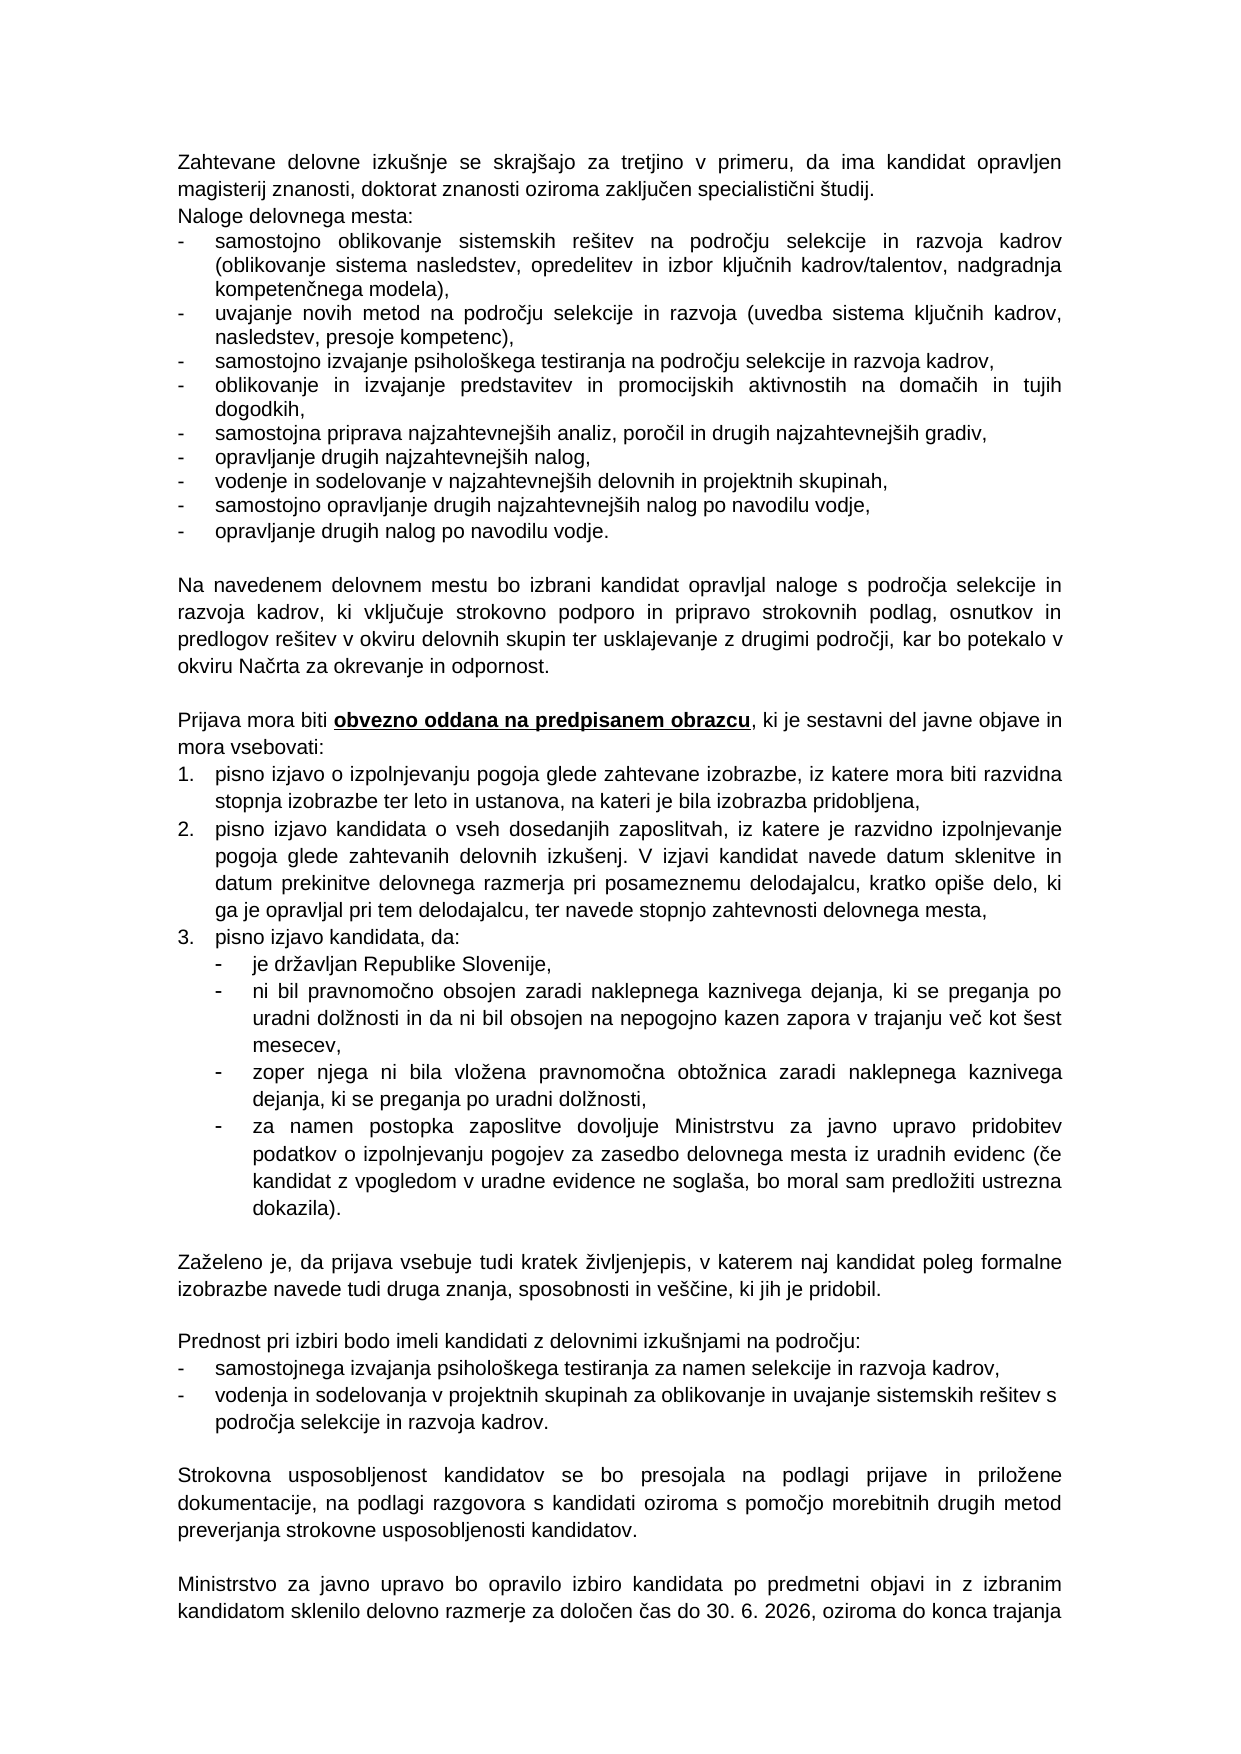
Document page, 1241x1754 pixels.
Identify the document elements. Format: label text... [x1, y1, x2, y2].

list za namen postopka zaposlitve dovoljuje Ministrstvu za javno upravo pridobitev podatkov o izpolnjevanju pogojev za zasedbo delovnega mesta iz uradnih evidenc (če kandidat z vpogledom v uradne evidence ne soglaša, bo moral sam predložiti ustrezna dokazila). [215, 1112, 1063, 1221]
list pisno izjavo kandidata o vseh dosedanjih zaposlitvah, iz katere je razvidno izpolnjevanje pogoja glede zahtevanih delovnih izkušenj. V izjavi kandidat navede datum sklenitve in datum prekinitve delovnega razmerja pri posameznemu delodajalcu, kratko opiše delo, ki ga je opravljal pri tem delodajalcu, ter navede stopnjo zahtevnosti delovnega mesta, [177, 814, 1063, 923]
list samostojno oblikovanje sistemskih rešitev na področju selekcije in razvoja kadrov (oblikovanje sistema nasledstev, opredelitev in izbor ključnih kadrov/talentov, nadgradnja kompetenčnega modela), [177, 229, 1063, 301]
list opravljanje drugih najzahtevnejših nalog, [177, 444, 1063, 468]
list oblikovanje in izvajanje predstavitev in promocijskih aktivnostih na domačih in tujih dogodkih, [177, 373, 1063, 421]
text Zahtevane delovne izkušnje se skrajšajo za tretjino v primeru, da ima kandidat opravljen magisterij znanosti, doktorat znanosti oziroma zaključen specialistični študij. [177, 148, 1063, 202]
list zoper njega ni bila vložena pravnomočna obtožnica zaradi naklepnega kaznivega dejanja, ki se preganja po uradni dolžnosti, [215, 1058, 1063, 1112]
list ni bil pravnomočno obsojen zaradi naklepnega kaznivega dejanja, ki se preganja po uradni dolžnosti in da ni bil obsojen na nepogojno kazen zapora v trajanju več kot šest mesecev, [215, 977, 1063, 1058]
list samostojno opravljanje drugih najzahtevnejših nalog po navodilu vodje, [177, 492, 1063, 516]
list vodenja in sodelovanja v projektnih skupinah za oblikovanje in uvajanje sistemskih rešitev s področja selekcije in razvoja kadrov. [177, 1380, 1063, 1434]
text Naloge delovnega mesta: [177, 202, 1063, 229]
text Zaželeno je, da prijava vsebuje tudi kratek življenjepis, v katerem naj kandidat poleg formalne izobrazbe navede tudi druga znanja, sposobnosti in veščine, ki jih je pridobil. [177, 1248, 1063, 1302]
text Prednost pri izbiri bodo imeli kandidati z delovnimi izkušnjami na področju: [177, 1326, 1063, 1353]
list uvajanje novih metod na področju selekcije in razvoja (uvedba sistema ključnih kadrov, nasledstev, presoje kompetenc), [177, 301, 1063, 349]
text Prijava mora biti obvezno oddana na predpisanem obrazcu, ki je sestavni del javne objave in mora vsebovati: [177, 706, 1063, 760]
list opravljanje drugih nalog po navodilu vodje. [177, 516, 1063, 543]
list pisno izjavo o izpolnjevanju pogoja glede zahtevane izobrazbe, iz katere mora biti razvidna stopnja izobrazbe ter leto in ustanova, na kateri je bila izobrazba pridobljena, [177, 760, 1063, 814]
list vodenje in sodelovanje v najzahtevnejših delovnih in projektnih skupinah, [177, 468, 1063, 492]
list samostojnega izvajanja psihološkega testiranja za namen selekcije in razvoja kadrov, [177, 1353, 1063, 1380]
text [177, 1569, 1063, 1624]
text Strokovna usposobljenost kandidatov se bo presojala na podlagi prijave in priložene dokumentacije, na podlagi razgovora s kandidati oziroma s pomočjo morebitnih drugih metod preverjanja strokovne usposobljenosti kandidatov. [177, 1461, 1063, 1542]
list je državljan Republike Slovenije, [215, 950, 1063, 977]
list samostojno izvajanje psihološkega testiranja na področju selekcije in razvoja kadrov, [177, 349, 1063, 373]
list samostojna priprava najzahtevnejših analiz, poročil in drugih najzahtevnejših gradiv, [177, 421, 1063, 444]
list pisno izjavo kandidata, da: [177, 923, 1063, 950]
list Na navedenem delovnem mestu bo izbrani kandidat opravljal naloge s področja selekcije in razvoja kadrov, ki vključuje strokovno podporo in pripravo strokovnih podlag, osnutkov in predlogov rešitev v okviru delovnih skupin ter usklajevanje z drugimi področji, kar bo potekalo v okviru Načrta za okrevanje in odpornost. [177, 571, 1063, 679]
